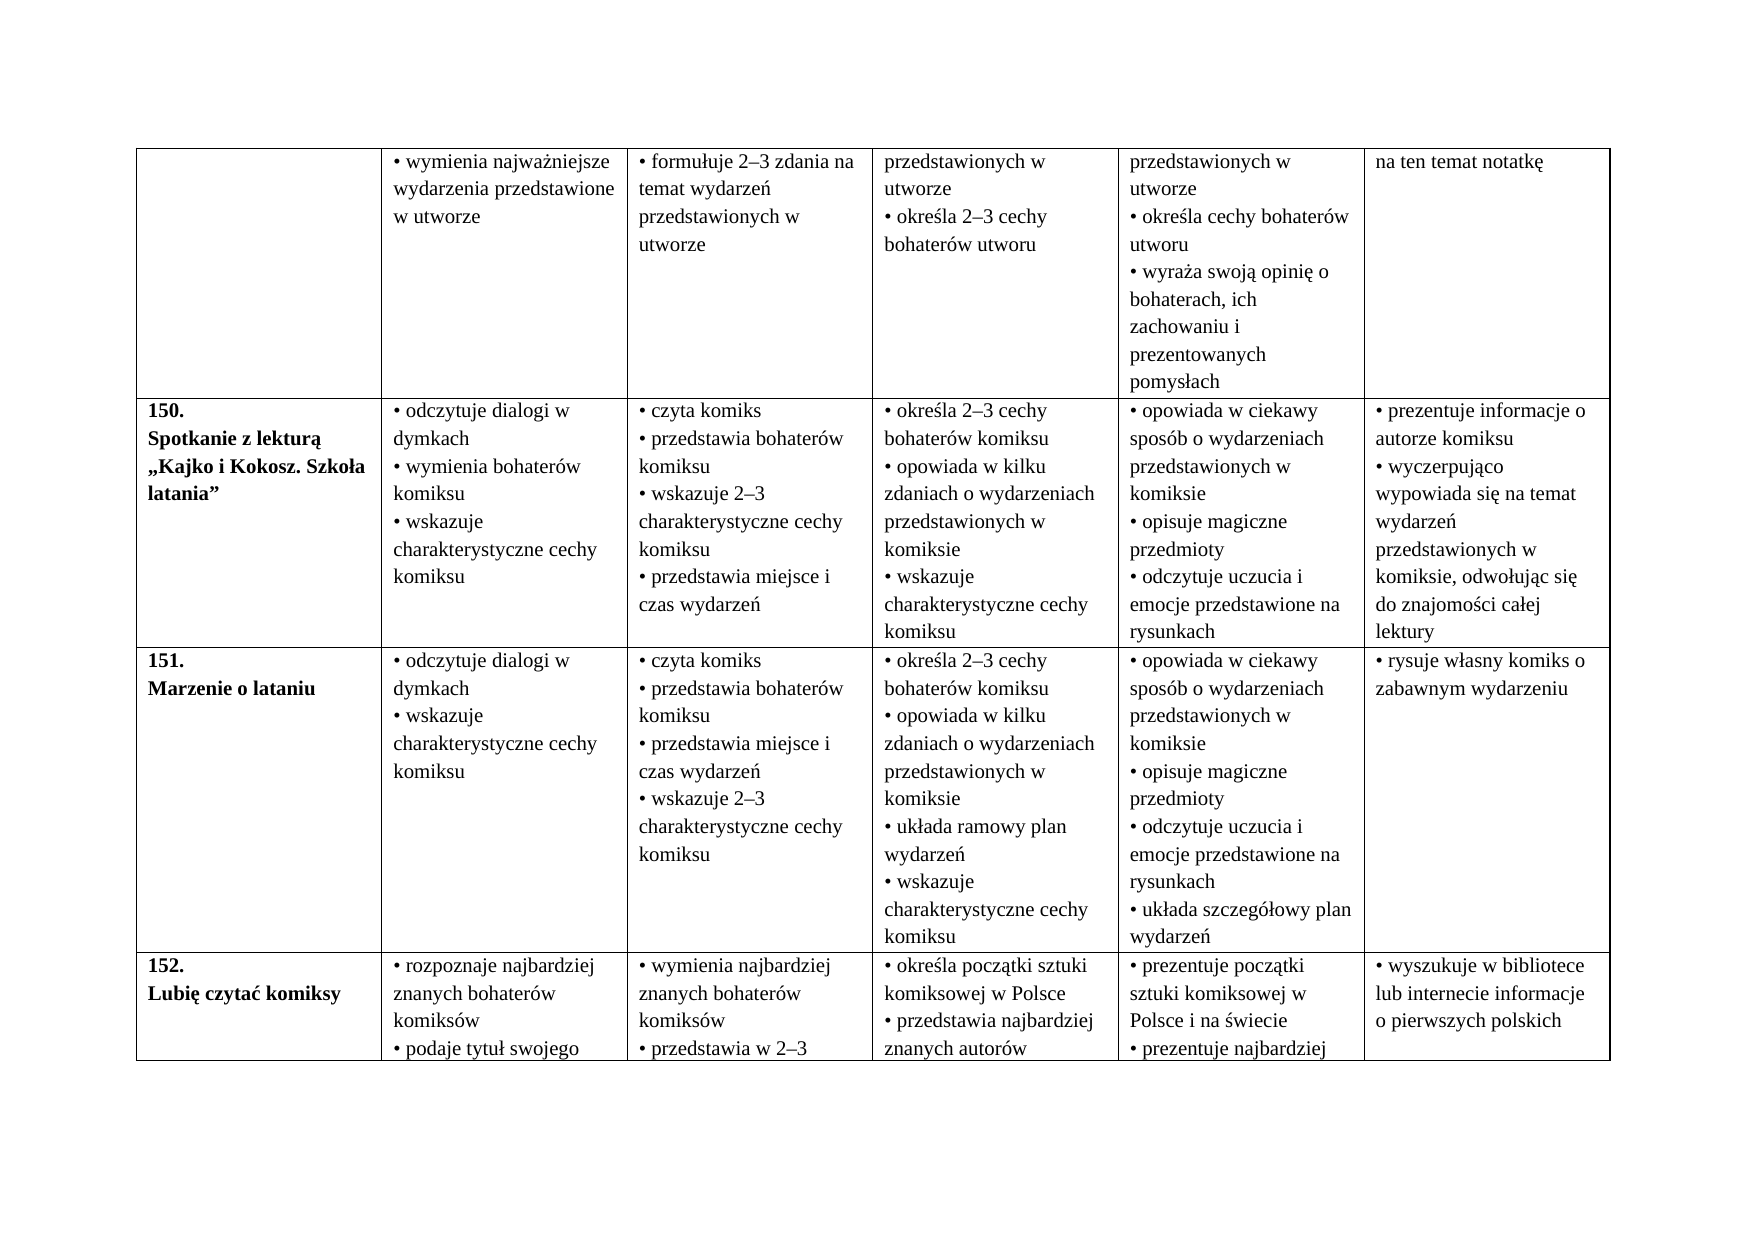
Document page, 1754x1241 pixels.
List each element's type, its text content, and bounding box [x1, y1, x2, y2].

table_cell 150. Spotkanie z lekturą „Kajko i Kokosz. Szkoła latania” [137, 399, 381, 647]
table_cell • odczytuje dialogi w dymkach • wskazuje charakterystyczne cechy komiksu [382, 648, 627, 952]
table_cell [382, 149, 627, 397]
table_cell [137, 149, 381, 397]
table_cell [873, 149, 1118, 397]
table_cell • odczytuje dialogi w dymkach • wymienia bohaterów komiksu • wskazuje charakterystyczne cechy komiksu [382, 399, 627, 647]
table_cell • prezentuje informacje o autorze komiksu • wyczerpująco wypowiada się na temat wydarzeń przedstawionych w komiksie, odwołując się do znajomości całej lektury [1365, 399, 1609, 647]
table_cell • opowiada w ciekawy sposób o wydarzeniach przedstawionych w komiksie • opisuje magiczne przedmioty • odczytuje uczucia i emocje przedstawione na rysunkach • układa szczegółowy plan wydarzeń [1119, 648, 1364, 952]
table_cell • rysuje własny komiks o zabawnym wydarzeniu [1365, 648, 1609, 952]
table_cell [382, 953, 627, 1060]
table_cell • czyta komiks • przedstawia bohaterów komiksu • wskazuje 2–3 charakterystyczne cechy komiksu • przedstawia miejsce i czas wydarzeń [628, 399, 872, 647]
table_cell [873, 953, 1118, 1060]
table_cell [1365, 953, 1609, 1060]
table_cell 151. Marzenie o lataniu [137, 648, 381, 952]
table_cell • określa 2–3 cechy bohaterów komiksu • opowiada w kilku zdaniach o wydarzeniach przedstawionych w komiksie • układa ramowy plan wydarzeń • wskazuje charakterystyczne cechy komiksu [873, 648, 1118, 952]
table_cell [1365, 149, 1609, 397]
table_cell • czyta komiks • przedstawia bohaterów komiksu • przedstawia miejsce i czas wydarzeń • wskazuje 2–3 charakterystyczne cechy komiksu [628, 648, 872, 952]
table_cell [1119, 953, 1364, 1060]
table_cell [628, 149, 872, 397]
table_cell • opowiada w ciekawy sposób o wydarzeniach przedstawionych w komiksie • opisuje magiczne przedmioty • odczytuje uczucia i emocje przedstawione na rysunkach [1119, 399, 1364, 647]
table_cell • określa 2–3 cechy bohaterów komiksu • opowiada w kilku zdaniach o wydarzeniach przedstawionych w komiksie • wskazuje charakterystyczne cechy komiksu [873, 399, 1118, 647]
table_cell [628, 953, 872, 1060]
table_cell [137, 953, 381, 1060]
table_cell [1119, 149, 1364, 397]
